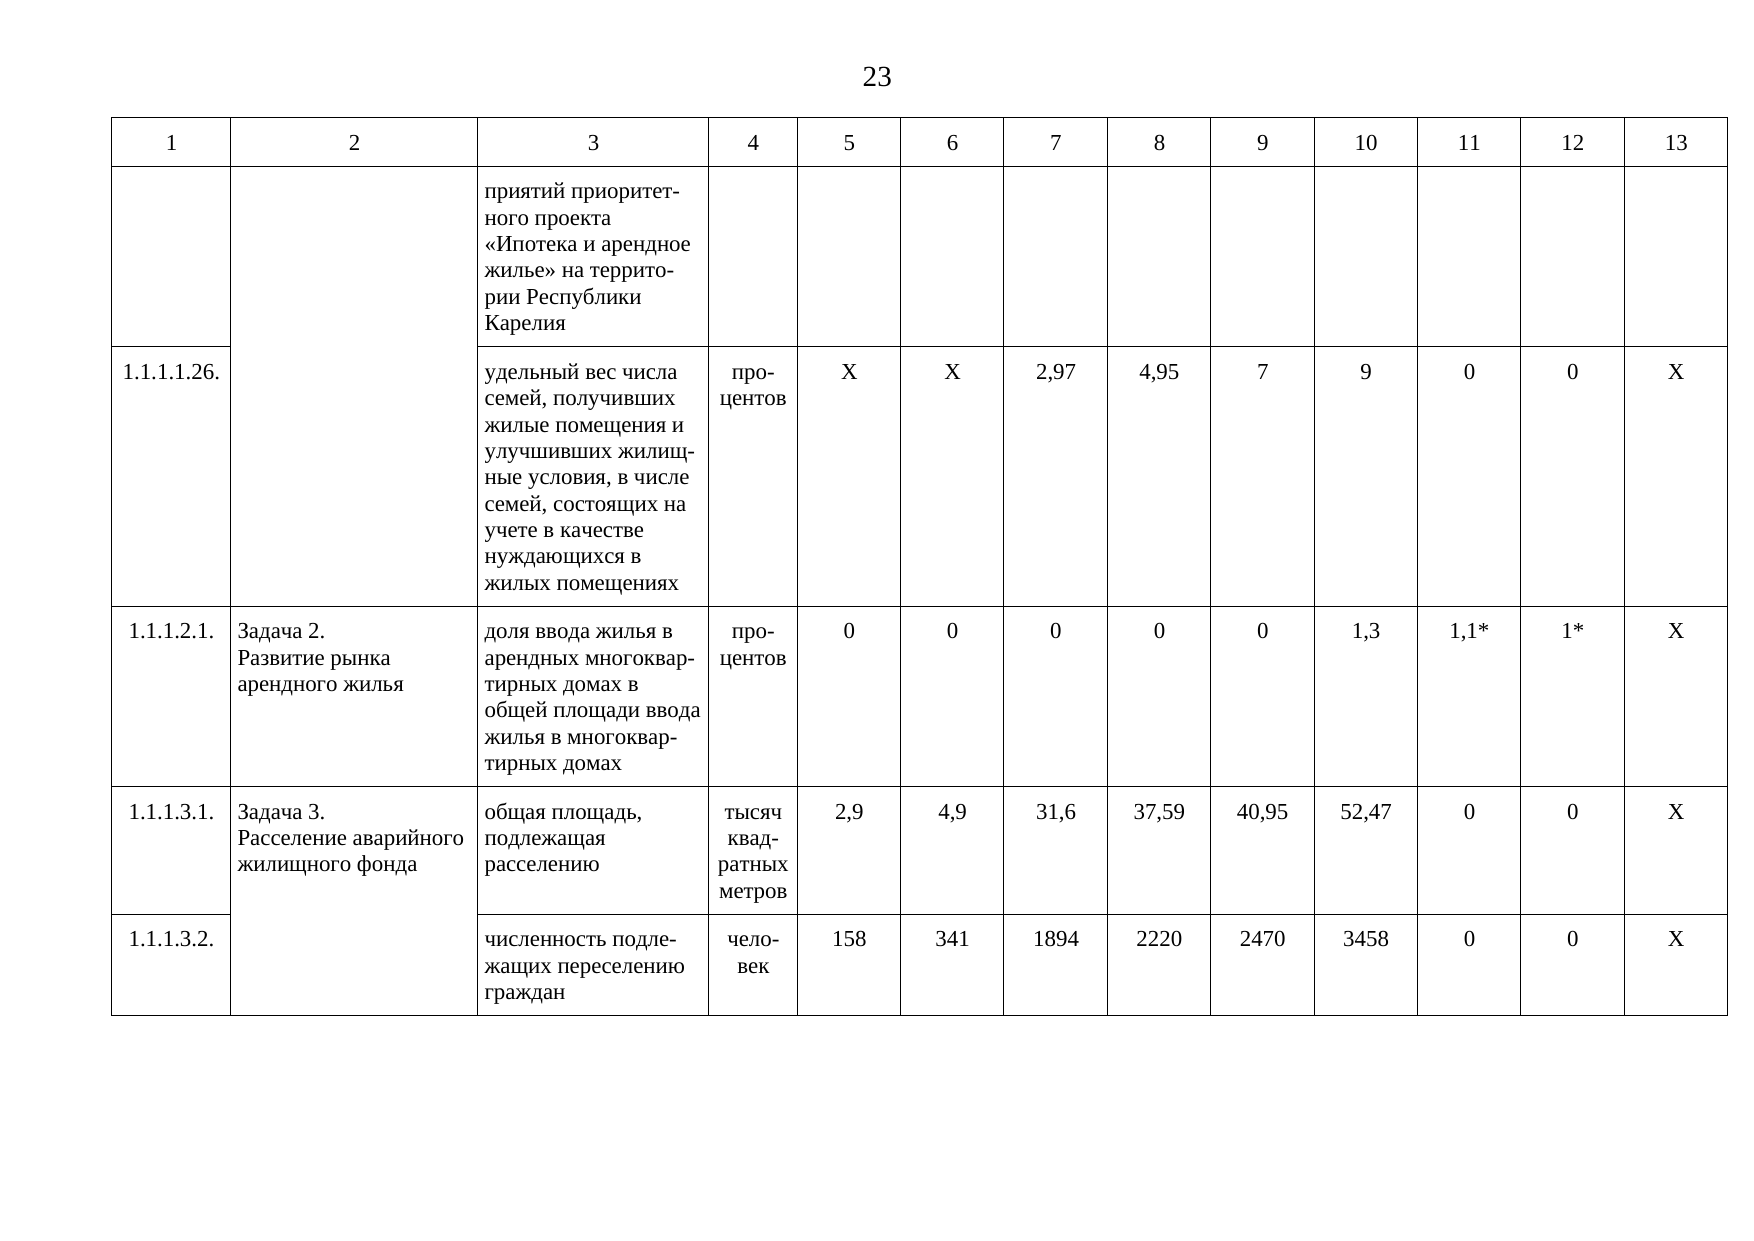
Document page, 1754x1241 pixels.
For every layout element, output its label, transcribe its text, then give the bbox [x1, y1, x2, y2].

table_cell 52,47 [1315, 787, 1417, 914]
table_cell [231, 167, 477, 346]
table_cell 4,9 [901, 787, 1003, 914]
table_cell Задача 2. Развитие рынка арендного жилья [231, 607, 477, 786]
table_cell X [1625, 915, 1727, 1015]
table_cell 8 [1108, 118, 1210, 166]
table_cell [231, 346, 477, 606]
table_cell 0 [1521, 915, 1624, 1015]
table_cell 11 [1418, 118, 1520, 166]
table_cell тысяч квад-ратных метров [709, 787, 797, 914]
table_cell 1.1.1.1.26. [112, 347, 230, 606]
table_cell 1.1.1.2.1. [112, 607, 230, 786]
table_cell [798, 167, 900, 346]
table_cell 3458 [1315, 915, 1417, 1015]
table_cell 1* [1521, 607, 1624, 786]
table_cell 1.1.1.3.1. [112, 787, 230, 914]
table_cell 1,1* [1418, 607, 1520, 786]
table_cell [1625, 167, 1727, 346]
table_cell численность подле-жащих переселению граждан [478, 915, 708, 1015]
table_cell 40,95 [1211, 787, 1314, 914]
table_cell 158 [798, 915, 900, 1015]
table_cell доля ввода жилья в арендных многоквар-тирных домах в общей площади ввода жилья в многоквар-тирных домах [478, 607, 708, 786]
table_cell 3 [478, 118, 708, 166]
table_cell [1418, 167, 1520, 346]
table_cell 4 [709, 118, 797, 166]
table_cell X [798, 347, 900, 606]
table_cell X [1625, 787, 1727, 914]
table_cell 0 [1521, 787, 1624, 914]
table_cell X [901, 347, 1003, 606]
table_cell [1108, 167, 1210, 346]
table_cell 0 [1004, 607, 1107, 786]
table_cell приятий приоритет-ного проекта «Ипотека и арендное жилье» на террито-рии Республики Карелия [478, 167, 708, 346]
table_cell 341 [901, 915, 1003, 1015]
table_cell 2,9 [798, 787, 900, 914]
table_cell [901, 167, 1003, 346]
table_cell 0 [1211, 607, 1314, 786]
table_cell 1 [112, 118, 230, 166]
table_cell 0 [798, 607, 900, 786]
table_cell 31,6 [1004, 787, 1107, 914]
table_cell 1894 [1004, 915, 1107, 1015]
table_cell 2 [231, 118, 477, 166]
table_cell про-центов [709, 607, 797, 786]
table_cell X [1625, 347, 1727, 606]
table_cell [1521, 167, 1624, 346]
table_cell [709, 167, 797, 346]
table_cell 2,97 [1004, 347, 1107, 606]
table_cell 2220 [1108, 915, 1210, 1015]
table_cell [1315, 167, 1417, 346]
table_cell 0 [1418, 347, 1520, 606]
table_cell чело-век [709, 915, 797, 1015]
table_cell 7 [1004, 118, 1107, 166]
table_cell X [1625, 607, 1727, 786]
table_cell про-центов [709, 347, 797, 606]
table_cell 0 [1521, 347, 1624, 606]
table_cell 0 [901, 607, 1003, 786]
table_cell 0 [1418, 915, 1520, 1015]
table_cell общая площадь, подлежащая расселению [478, 787, 708, 914]
table_cell 13 [1625, 118, 1727, 166]
table_cell Задача 3. Расселение аварийного жилищного фонда [231, 787, 477, 1015]
table_cell удельный вес числа семей, получивших жилые помещения и улучшивших жилищ-ные условия, в числе семей, состоящих на учете в качестве нуждающихся в жилых помещениях [478, 347, 708, 606]
table_cell 1.1.1.3.2. [112, 915, 230, 1015]
table_cell [1004, 167, 1107, 346]
table_cell 37,59 [1108, 787, 1210, 914]
table_cell [1211, 167, 1314, 346]
table_cell 7 [1211, 347, 1314, 606]
table_cell 4,95 [1108, 347, 1210, 606]
table_cell 1,3 [1315, 607, 1417, 786]
table_cell 9 [1211, 118, 1314, 166]
table_cell 0 [1418, 787, 1520, 914]
table_cell [112, 167, 230, 346]
table_cell 9 [1315, 347, 1417, 606]
table_cell 10 [1315, 118, 1417, 166]
table_cell 5 [798, 118, 900, 166]
table_cell 0 [1108, 607, 1210, 786]
table_cell 2470 [1211, 915, 1314, 1015]
table_cell 6 [901, 118, 1003, 166]
table_cell 12 [1521, 118, 1624, 166]
